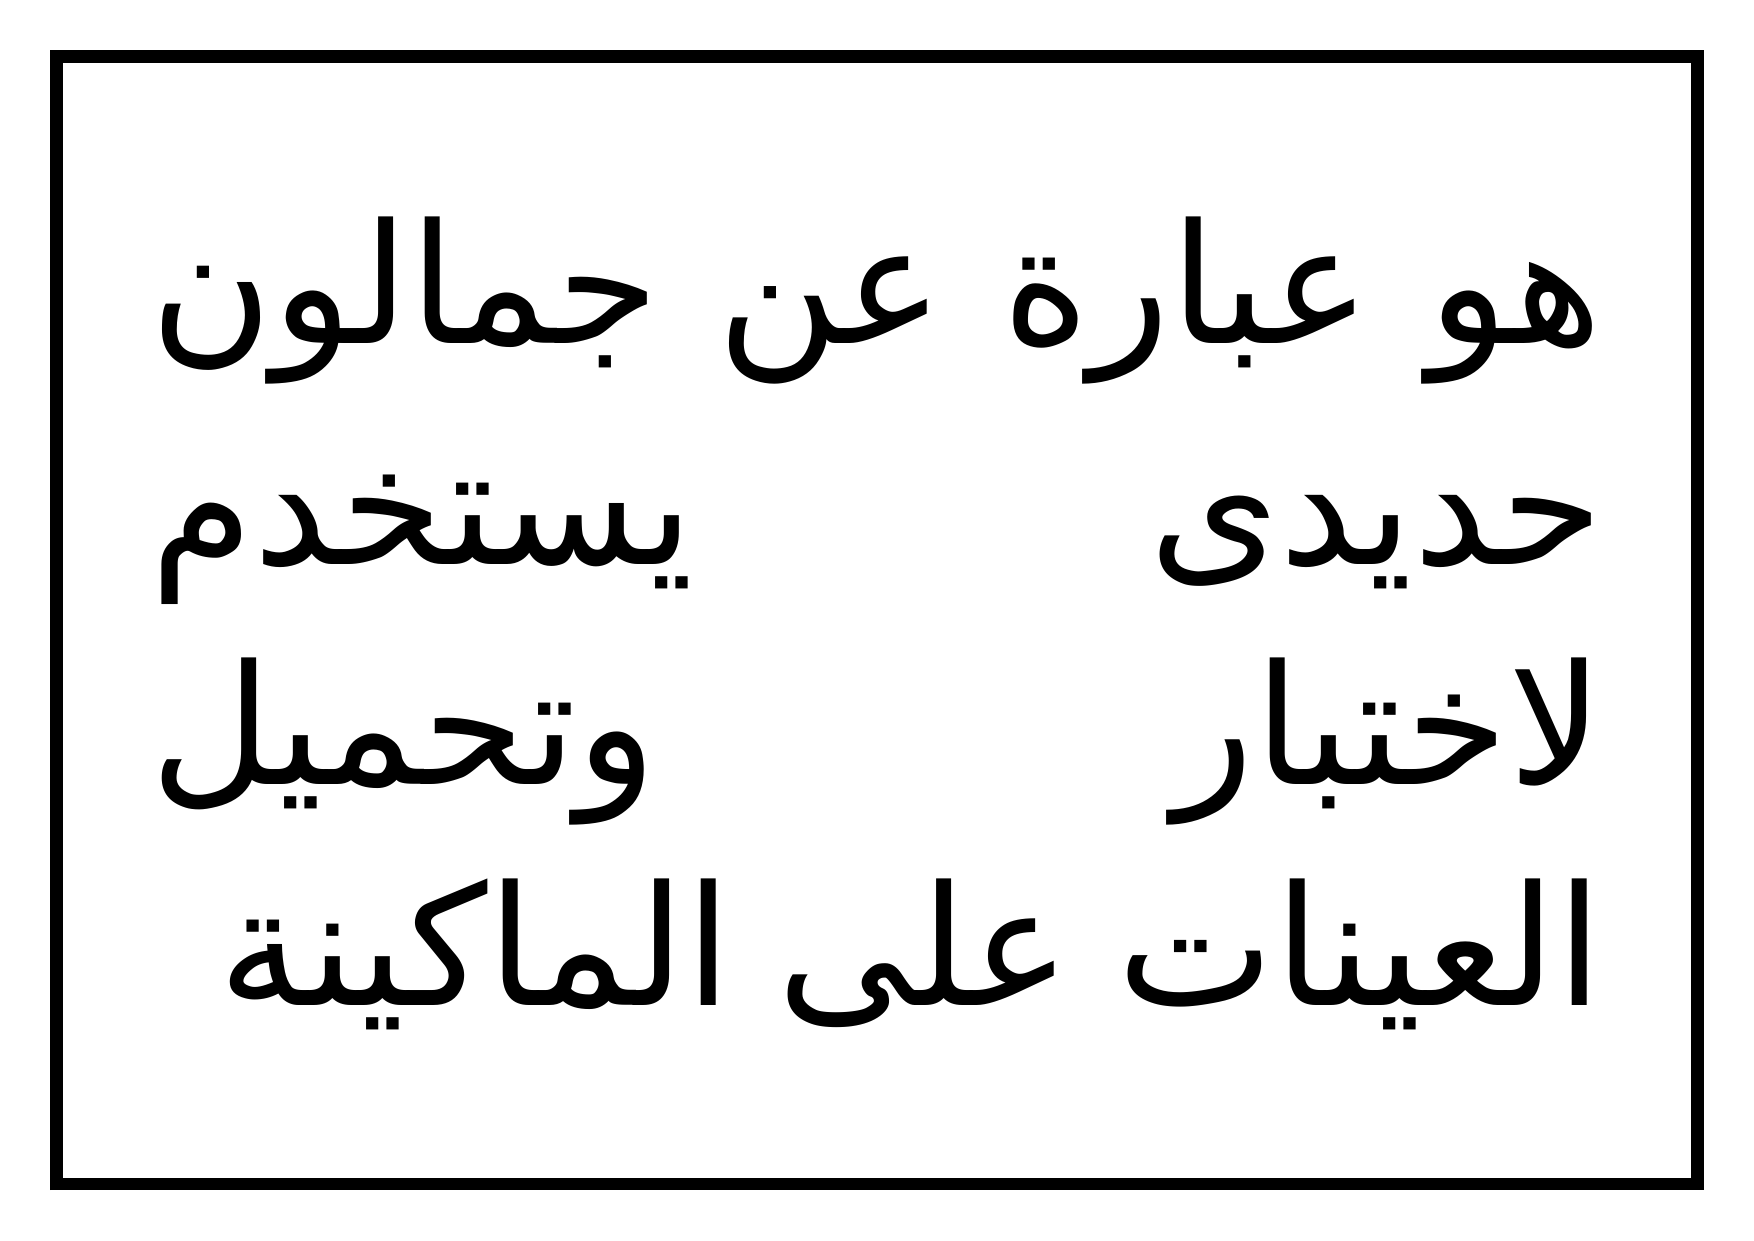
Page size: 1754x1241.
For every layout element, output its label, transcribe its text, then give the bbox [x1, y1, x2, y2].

text هو عبارة عن جمالون حديدى يستخدم لاختبار وتحميل العينات على الماكينة [150, 187, 1604, 1040]
